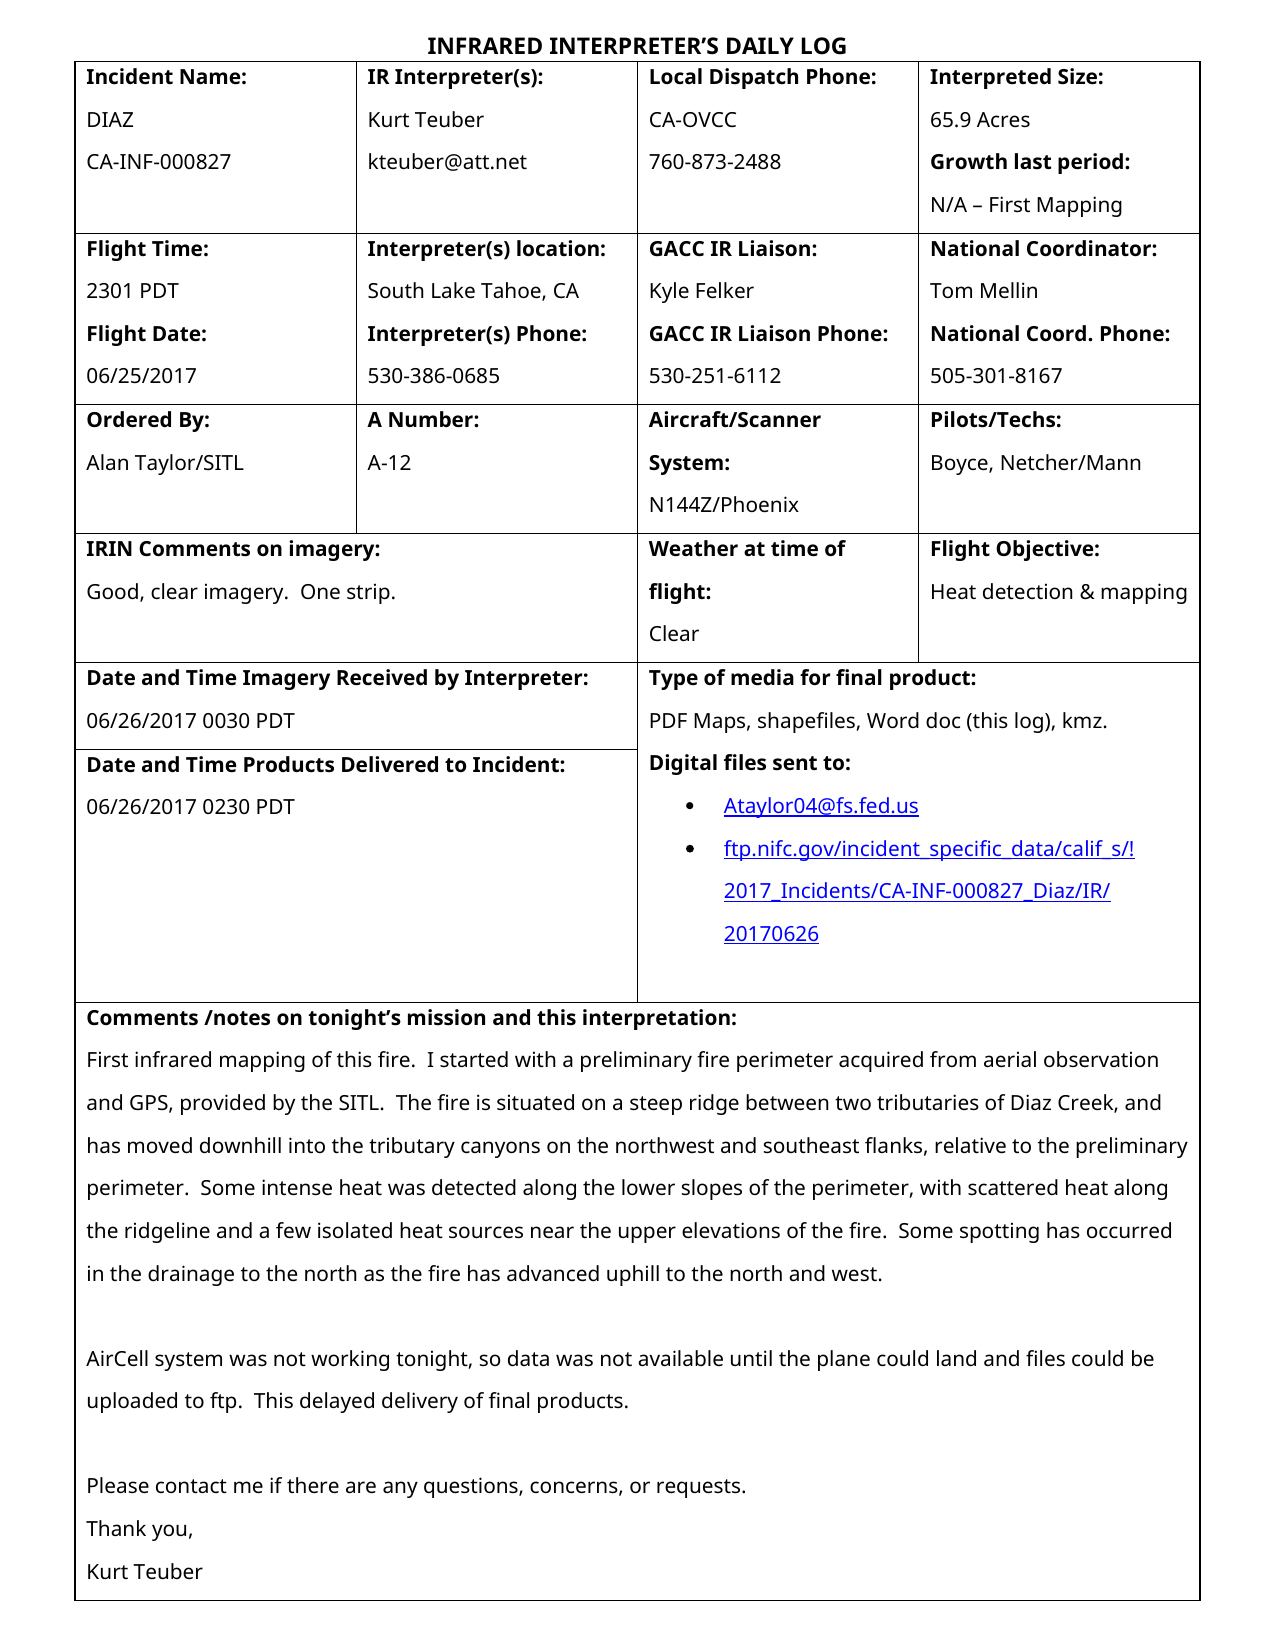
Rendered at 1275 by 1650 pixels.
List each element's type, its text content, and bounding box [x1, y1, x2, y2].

table_cell Date and Time Imagery Received by Interpreter: 06/26/2017 0030 PDT [76, 663, 637, 749]
table_cell National Coordinator: Tom Mellin National Coord. Phone: 505-301-8167 [919, 234, 1199, 404]
table_cell Date and Time Products Delivered to Incident: 06/26/2017 0230 PDT [76, 750, 637, 1002]
table_header Incident Name: DIAZ CA-INF-000827 [76, 62, 356, 233]
table_cell IRIN Comments on imagery: Good, clear imagery. One strip. [76, 534, 637, 662]
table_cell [76, 1003, 1199, 1599]
table_header Interpreted Size: 65.9 Acres Growth last period: N/A – First Mapping [919, 62, 1199, 233]
table_header IR Interpreter(s): Kurt Teuber kteuber@att.net [357, 62, 637, 233]
table_cell Flight Objective: Heat detection & mapping [919, 534, 1199, 662]
table_cell Ordered By: Alan Taylor/SITL [76, 405, 356, 533]
table_cell Pilots/Techs: Boyce, Netcher/Mann [919, 405, 1199, 533]
table_cell GACC IR Liaison: Kyle Felker GACC IR Liaison Phone: 530-251-6112 [638, 234, 918, 404]
table_cell Weather at time of flight: Clear [638, 534, 918, 662]
table_cell Flight Time: 2301 PDT Flight Date: 06/25/2017 [76, 234, 356, 404]
table_header Local Dispatch Phone: CA-OVCC 760-873-2488 [638, 62, 918, 233]
table_cell Interpreter(s) location: South Lake Tahoe, CA Interpreter(s) Phone: 530-386-0685 [357, 234, 637, 404]
table_cell A Number: A-12 [357, 405, 637, 533]
table_cell Type of media for final product: PDF Maps, shapefiles, Word doc (this log), kmz. Digital files sent to: Ataylor04@fs.fed.us ftp.nifc.gov/incident_specific_data/calif_s/!2017_Incidents/CA-INF-000827_Diaz/IR/20170626 [638, 663, 1199, 1002]
table_cell Aircraft/Scanner System: N144Z/Phoenix [638, 405, 918, 533]
